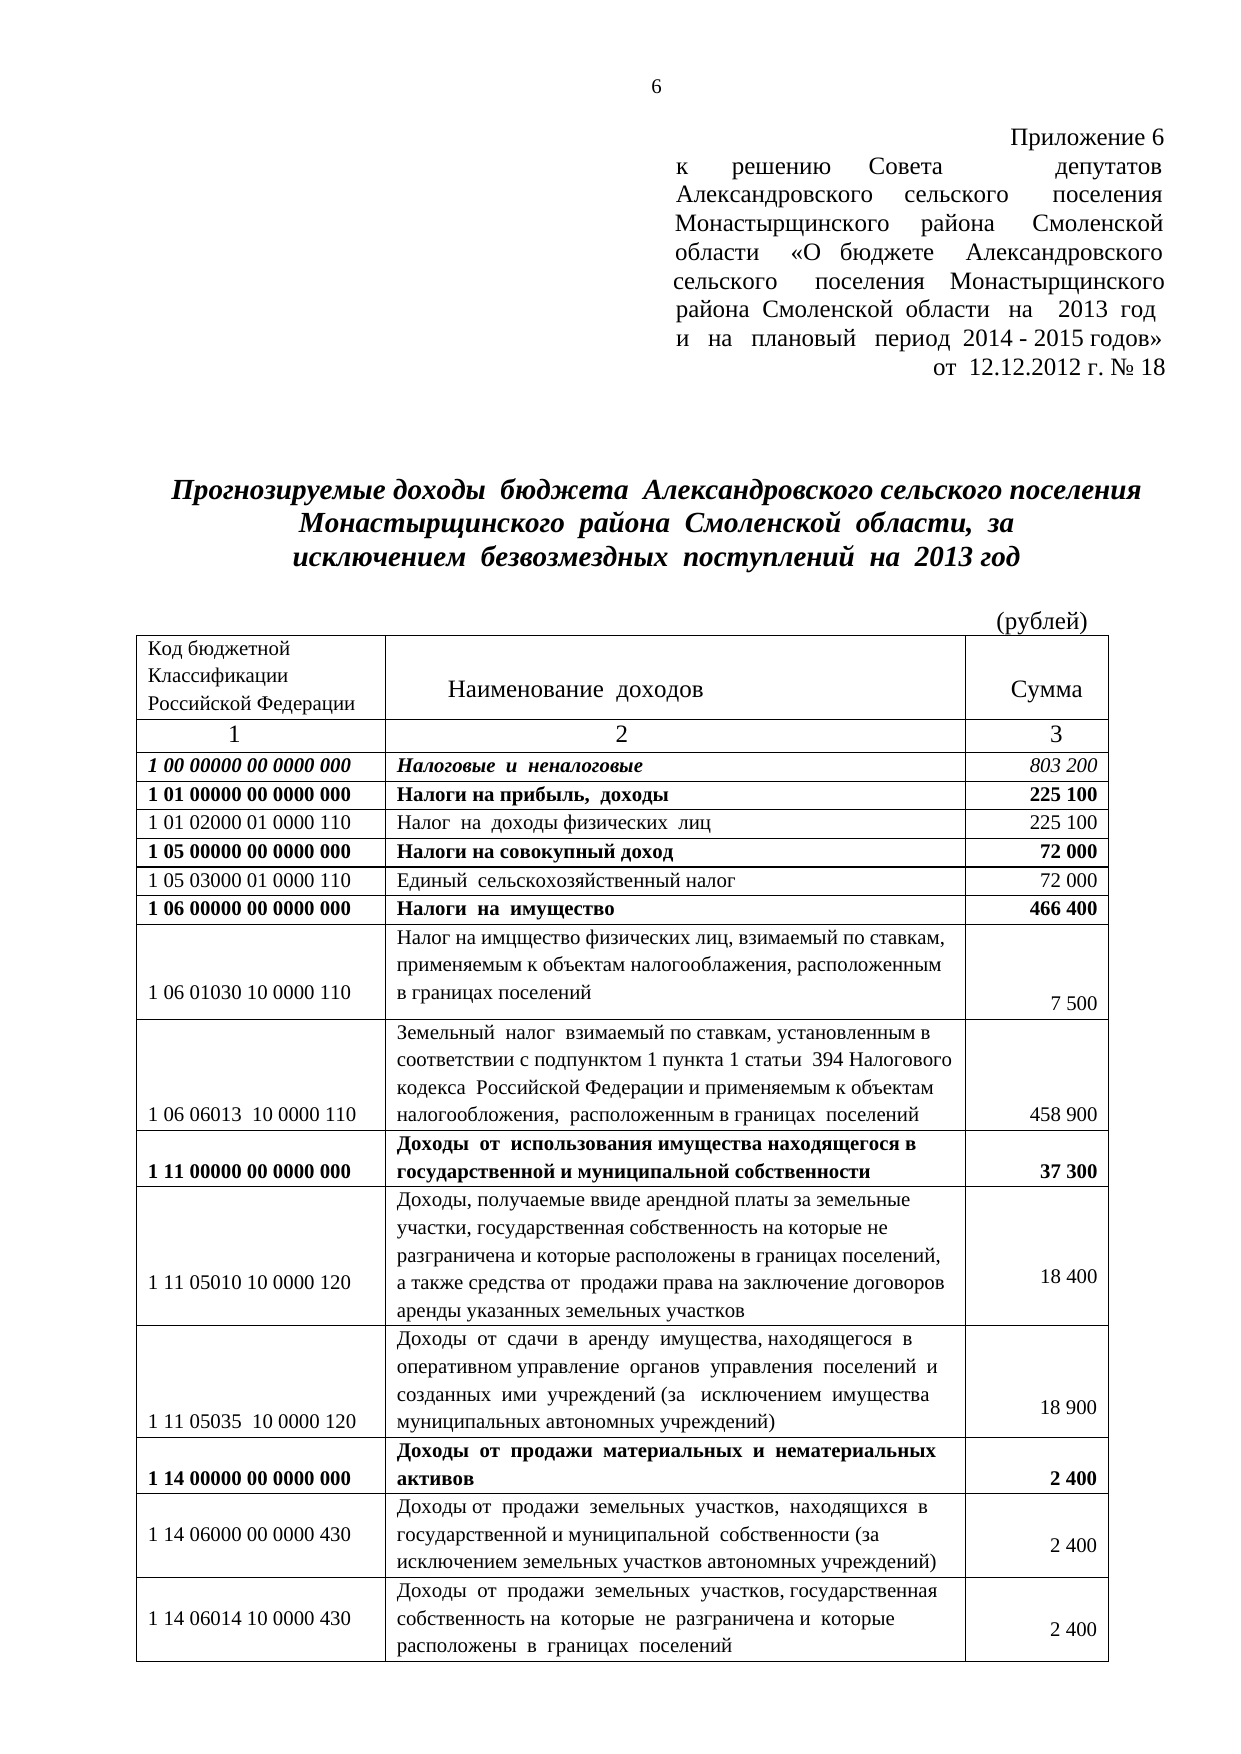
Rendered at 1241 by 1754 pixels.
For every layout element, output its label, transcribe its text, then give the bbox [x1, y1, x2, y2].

table_cell 458 900 [966, 1020, 1108, 1130]
table_cell Доходы от продажи земельных участков, государственная собственность на которые не разграничена и которые расположены в границах поселений [386, 1578, 965, 1661]
table_cell 2 [386, 720, 965, 752]
table_cell Единый сельскохозяйственный налог [386, 868, 965, 895]
table_cell 72 000 [966, 839, 1108, 866]
table_cell 7 500 [966, 925, 1108, 1018]
table_cell Доходы от использования имущества находящегося в государственной и муниципальной собственности [386, 1131, 965, 1186]
table_cell 1 06 06013 10 0000 110 [137, 1020, 385, 1130]
table_cell 1 00 00000 00 0000 000 [137, 753, 385, 781]
table_cell Налоги на прибыль, доходы [386, 782, 965, 809]
table_cell Земельный налог взимаемый по ставкам, установленным в соответствии с подпунктом 1 пункта 1 статьи 394 Налогового кодекса Российской Федерации и применяемым к объектам налогообложения, расположенным в границах поселений [386, 1020, 965, 1130]
table_cell 1 05 00000 00 0000 000 [137, 839, 385, 866]
table_cell 1 11 05010 10 0000 120 [137, 1187, 385, 1325]
table_cell Доходы, получаемые ввиде арендной платы за земельные участки, государственная собственность на которые не разграничена и которые расположены в границах поселений, а также средства от продажи права на заключение договоров аренды указанных земельных участков [386, 1187, 965, 1325]
table_header Сумма [966, 636, 1108, 718]
text Приложение 6 [148, 122, 1165, 151]
text от 12.12.2012 г. № 18 [148, 352, 1165, 381]
table_cell 803 200 [966, 753, 1108, 781]
table_cell 1 11 00000 00 0000 000 [137, 1131, 385, 1186]
table_cell 72 000 [966, 868, 1108, 895]
text Прогнозируемые доходы бюджета Александровского сельского поселения Монастырщинского района Смоленской области, за [148, 472, 1165, 539]
table_cell 1 11 05035 10 0000 120 [137, 1326, 385, 1437]
table_cell Налоги на совокупный доход [386, 839, 965, 866]
table_cell 1 01 00000 00 0000 000 [137, 782, 385, 809]
table_cell 466 400 [966, 896, 1108, 924]
table_cell 18 400 [966, 1187, 1108, 1325]
table_cell Доходы от продажи земельных участков, находящихся в государственной и муниципальной собственности (за исключением земельных участков автономных учреждений) [386, 1494, 965, 1577]
text района Смоленской области на 2013 год [148, 294, 1165, 323]
table_cell Доходы от продажи материальных и нематериальных активов [386, 1438, 965, 1493]
table_cell 2 400 [966, 1494, 1108, 1577]
text к решению Совета депутатов [148, 151, 1165, 179]
text и на плановый период 2014 - 2015 годов» [148, 323, 1165, 352]
table_cell Налог на доходы физических лиц [386, 810, 965, 838]
table_cell 1 14 06000 00 0000 430 [137, 1494, 385, 1577]
text (рублей) [148, 606, 1165, 635]
table_cell 2 400 [966, 1578, 1108, 1661]
table_header Код бюджетной Классификации Российской Федерации [137, 636, 385, 718]
table_cell 225 100 [966, 782, 1108, 809]
text исключением безвозмездных поступлений на 2013 год [148, 539, 1165, 572]
table_cell 37 300 [966, 1131, 1108, 1186]
text области «О бюджете Александровского [148, 237, 1165, 266]
table_cell Налоги на имущество [386, 896, 965, 924]
table_cell 1 14 00000 00 0000 000 [137, 1438, 385, 1493]
text Александровского сельского поселения [148, 179, 1165, 208]
table_cell 1 06 00000 00 0000 000 [137, 896, 385, 924]
table_cell 18 900 [966, 1326, 1108, 1437]
table_cell Налог на имцщество физических лиц, взимаемый по ставкам, применяемым к объектам налогооблажения, расположенным в границах поселений [386, 925, 965, 1018]
text сельского поселения Монастырщинского [148, 266, 1165, 294]
table_cell 1 14 06014 10 0000 430 [137, 1578, 385, 1661]
table_cell Доходы от сдачи в аренду имущества, находящегося в оперативном управление органов управления поселений и созданных ими учреждений (за исключением имущества муниципальных автономных учреждений) [386, 1326, 965, 1437]
text Монастырщинского района Смоленской [148, 208, 1165, 237]
table_cell 225 100 [966, 810, 1108, 838]
table_cell 1 [137, 720, 385, 752]
table_cell 2 400 [966, 1438, 1108, 1493]
table_cell 1 01 02000 01 0000 110 [137, 810, 385, 838]
table_cell Налоговые и неналоговые [386, 753, 965, 781]
table_cell 1 06 01030 10 0000 110 [137, 925, 385, 1018]
table_cell 1 05 03000 01 0000 110 [137, 868, 385, 895]
table_cell 3 [966, 720, 1108, 752]
table_header Наименование доходов [386, 636, 965, 718]
